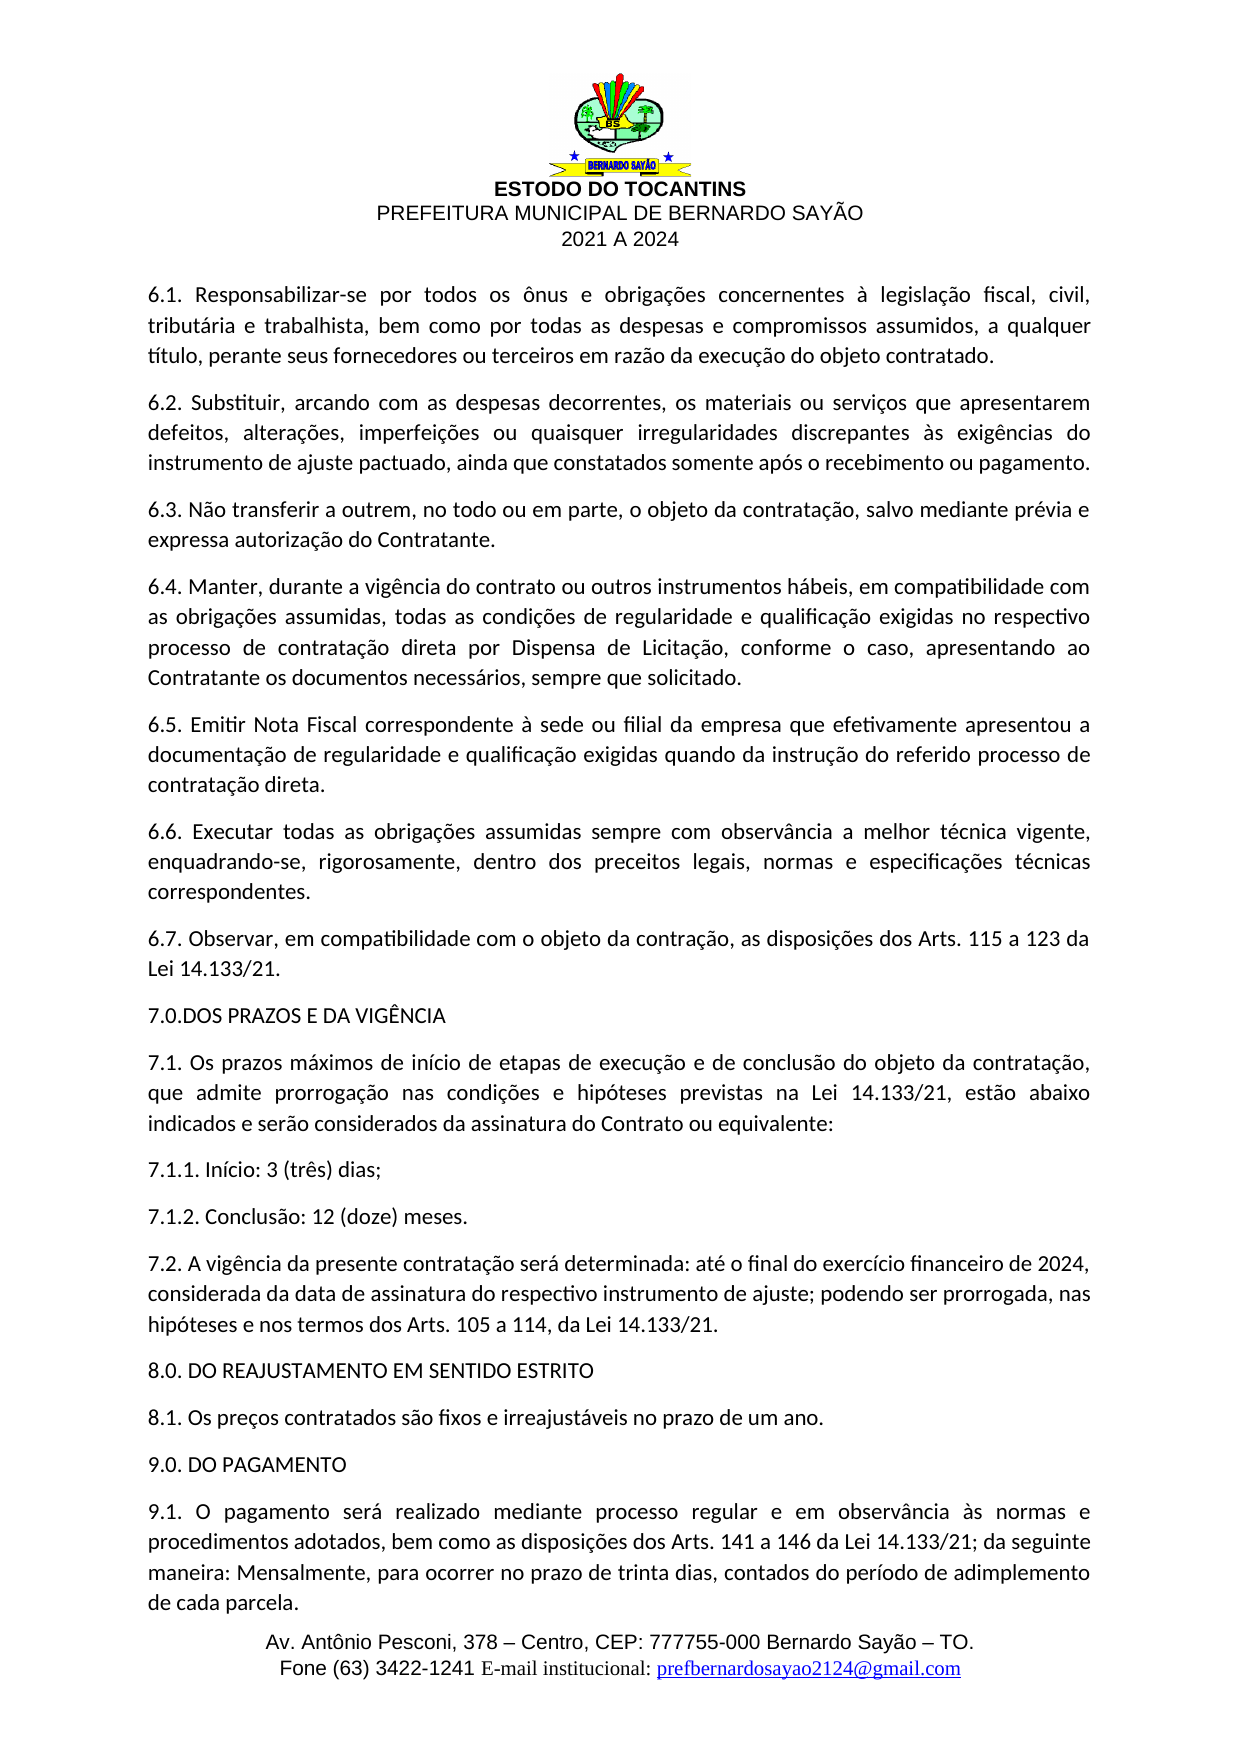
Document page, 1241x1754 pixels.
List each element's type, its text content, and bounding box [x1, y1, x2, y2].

text 8.0. DO REAJUSTAMENTO EM SENTIDO ESTRITO [148, 1357, 1092, 1385]
text 9.1. O pagamento será realizado mediante processo regular e em observância às normas e procedimentos adotados, bem como as disposições dos Arts. 141 a 146 da Lei 14.133/21; da seguinte maneira: Mensalmente, para ocorrer no prazo de trinta dias, contados do período de adimplemento de cada parcela. [148, 1497, 1092, 1616]
text 6.7. Observar, em compatibilidade com o objeto da contração, as disposições dos Arts. 115 a 123 da Lei 14.133/21. [148, 924, 1092, 983]
text 7.2. A vigência da presente contratação será determinada: até o final do exercício financeiro de 2024, considerada da data de assinatura do respectivo instrumento de ajuste; podendo ser prorrogada, nas hipóteses e nos termos dos Arts. 105 a 114, da Lei 14.133/21. [148, 1249, 1092, 1338]
text 6.5. Emitir Nota Fiscal correspondente à sede ou filial da empresa que efetivamente apresentou a documentação de regularidade e qualificação exigidas quando da instrução do referido processo de contratação direta. [148, 710, 1092, 798]
text 6.1. Responsabilizar-se por todos os ônus e obrigações concernentes à legislação fiscal, civil, tributária e trabalhista, bem como por todas as despesas e compromissos assumidos, a qualquer título, perante seus fornecedores ou terceiros em razão da execução do objeto contratado. [148, 281, 1092, 369]
picture [549, 73, 692, 177]
text 6.2. Substituir, arcando com as despesas decorrentes, os materiais ou serviços que apresentarem defeitos, alterações, imperfeições ou quaisquer irregularidades discrepantes às exigências do instrumento de ajuste pactuado, ainda que constatados somente após o recebimento ou pagamento. [148, 388, 1092, 476]
text 6.3. Não transferir a outrem, no todo ou em parte, o objeto da contratação, salvo mediante prévia e expressa autorização do Contratante. [148, 495, 1092, 553]
text 6.4. Manter, durante a vigência do contrato ou outros instrumentos hábeis, em compatibilidade com as obrigações assumidas, todas as condições de regularidade e qualificação exigidas no respectivo processo de contratação direta por Dispensa de Licitação, conforme o caso, apresentando ao Contratante os documentos necessários, sempre que solicitado. [148, 572, 1092, 691]
text 8.1. Os preços contratados são fixos e irreajustáveis no prazo de um ano. [148, 1403, 1092, 1432]
text 9.0. DO PAGAMENTO [148, 1450, 1092, 1478]
text 7.1.2. Conclusão: 12 (doze) meses. [148, 1202, 1092, 1231]
text 6.6. Executar todas as obrigações assumidas sempre com observância a melhor técnica vigente, enquadrando-se, rigorosamente, dentro dos preceitos legais, normas e especificações técnicas correspondentes. [148, 817, 1092, 906]
text 7.1. Os prazos máximos de início de etapas de execução e de conclusão do objeto da contratação, que admite prorrogação nas condições e hipóteses previstas na Lei 14.133/21, estão abaixo indicados e serão considerados da assinatura do Contrato ou equivalente: [148, 1048, 1092, 1137]
text 7.1.1. Início: 3 (três) dias; [148, 1156, 1092, 1184]
text 7.0.DOS PRAZOS E DA VIGÊNCIA [148, 1001, 1092, 1029]
